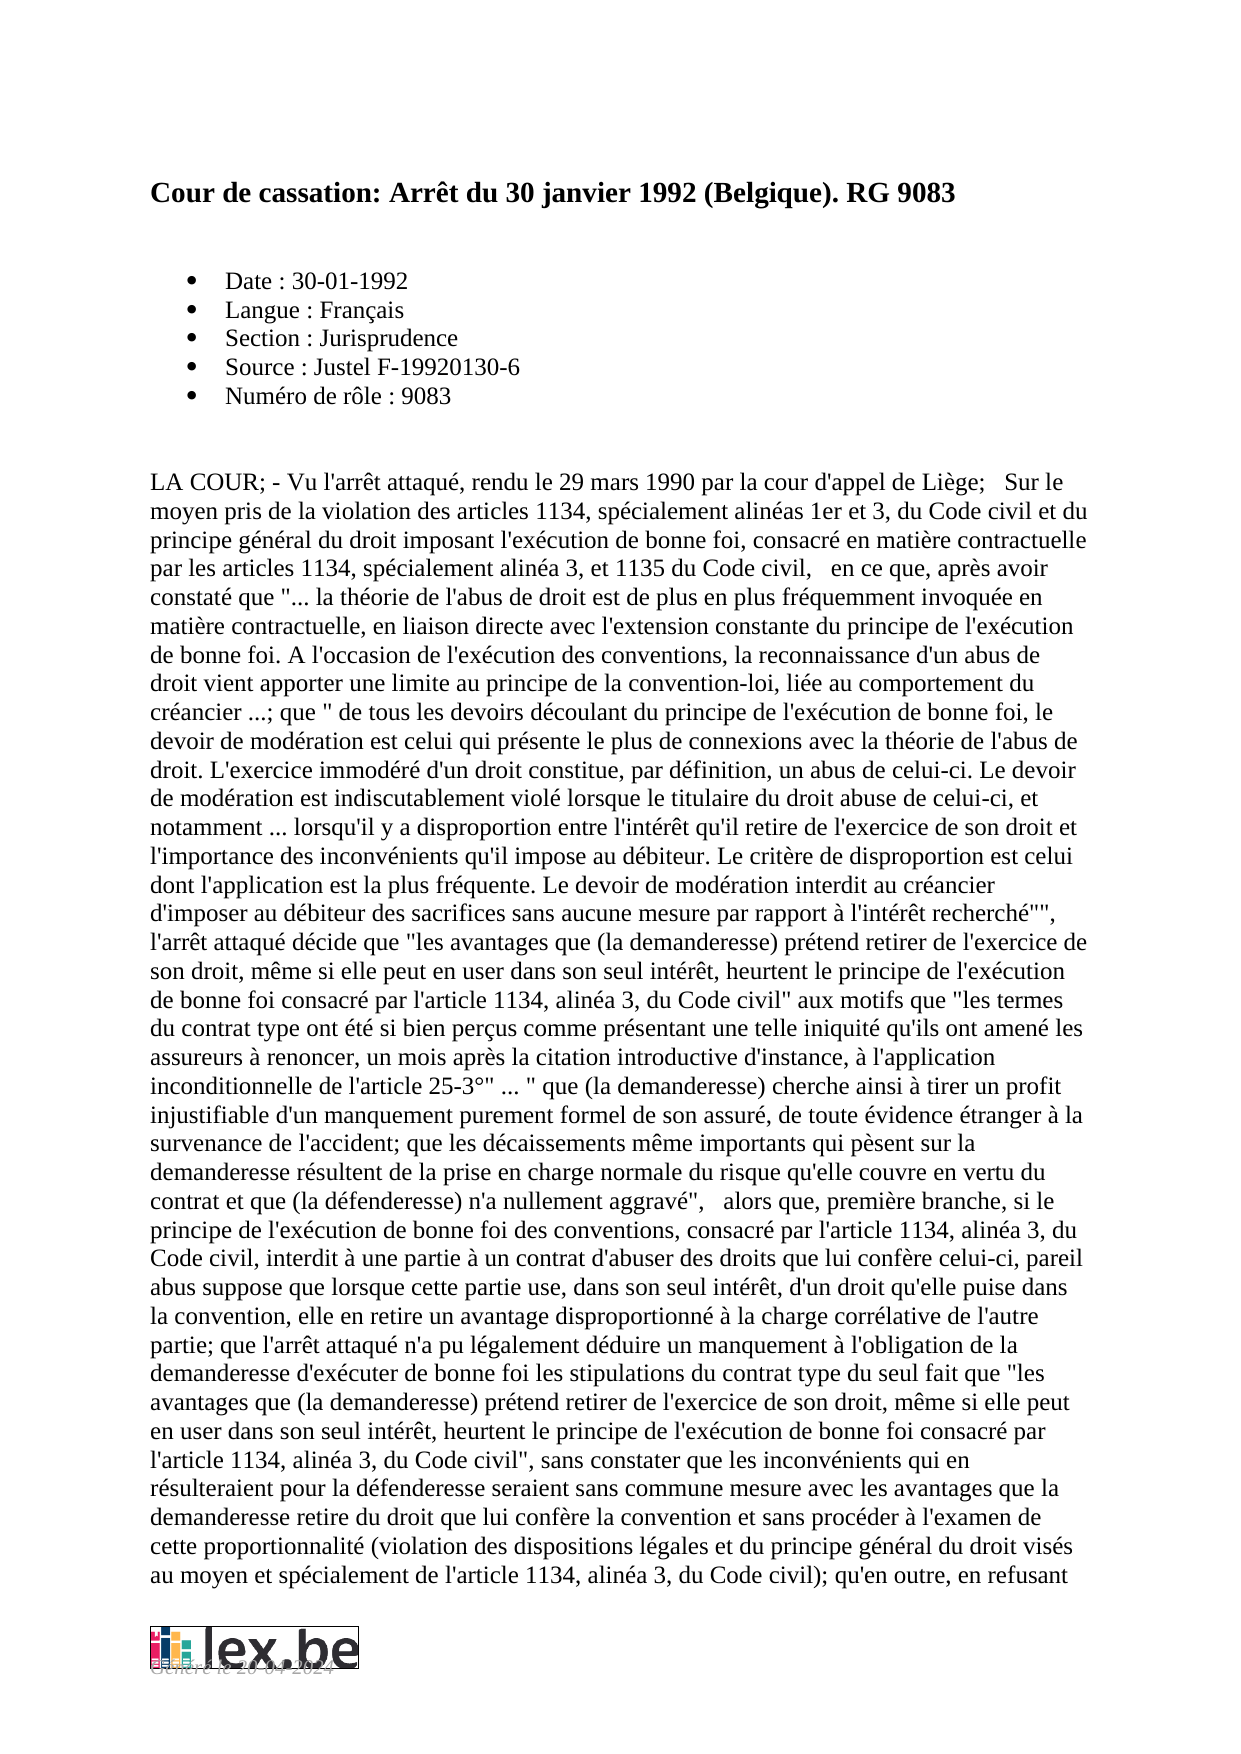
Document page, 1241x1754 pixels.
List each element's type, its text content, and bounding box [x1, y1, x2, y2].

list Section : Jurisprudence [187, 323, 1090, 352]
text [150, 467, 1090, 1588]
list Numéro de rôle : 9083 [187, 381, 1090, 410]
list Langue : Français [187, 295, 1090, 323]
list Date : 30-01-1992 [187, 266, 1090, 295]
picture [151, 1627, 358, 1668]
subtitle Cour de cassation: Arrêt du 30 janvier 1992 (Belgique). RG 9083 [150, 175, 1090, 208]
list Source : Justel F-19920130-6 [187, 352, 1090, 381]
